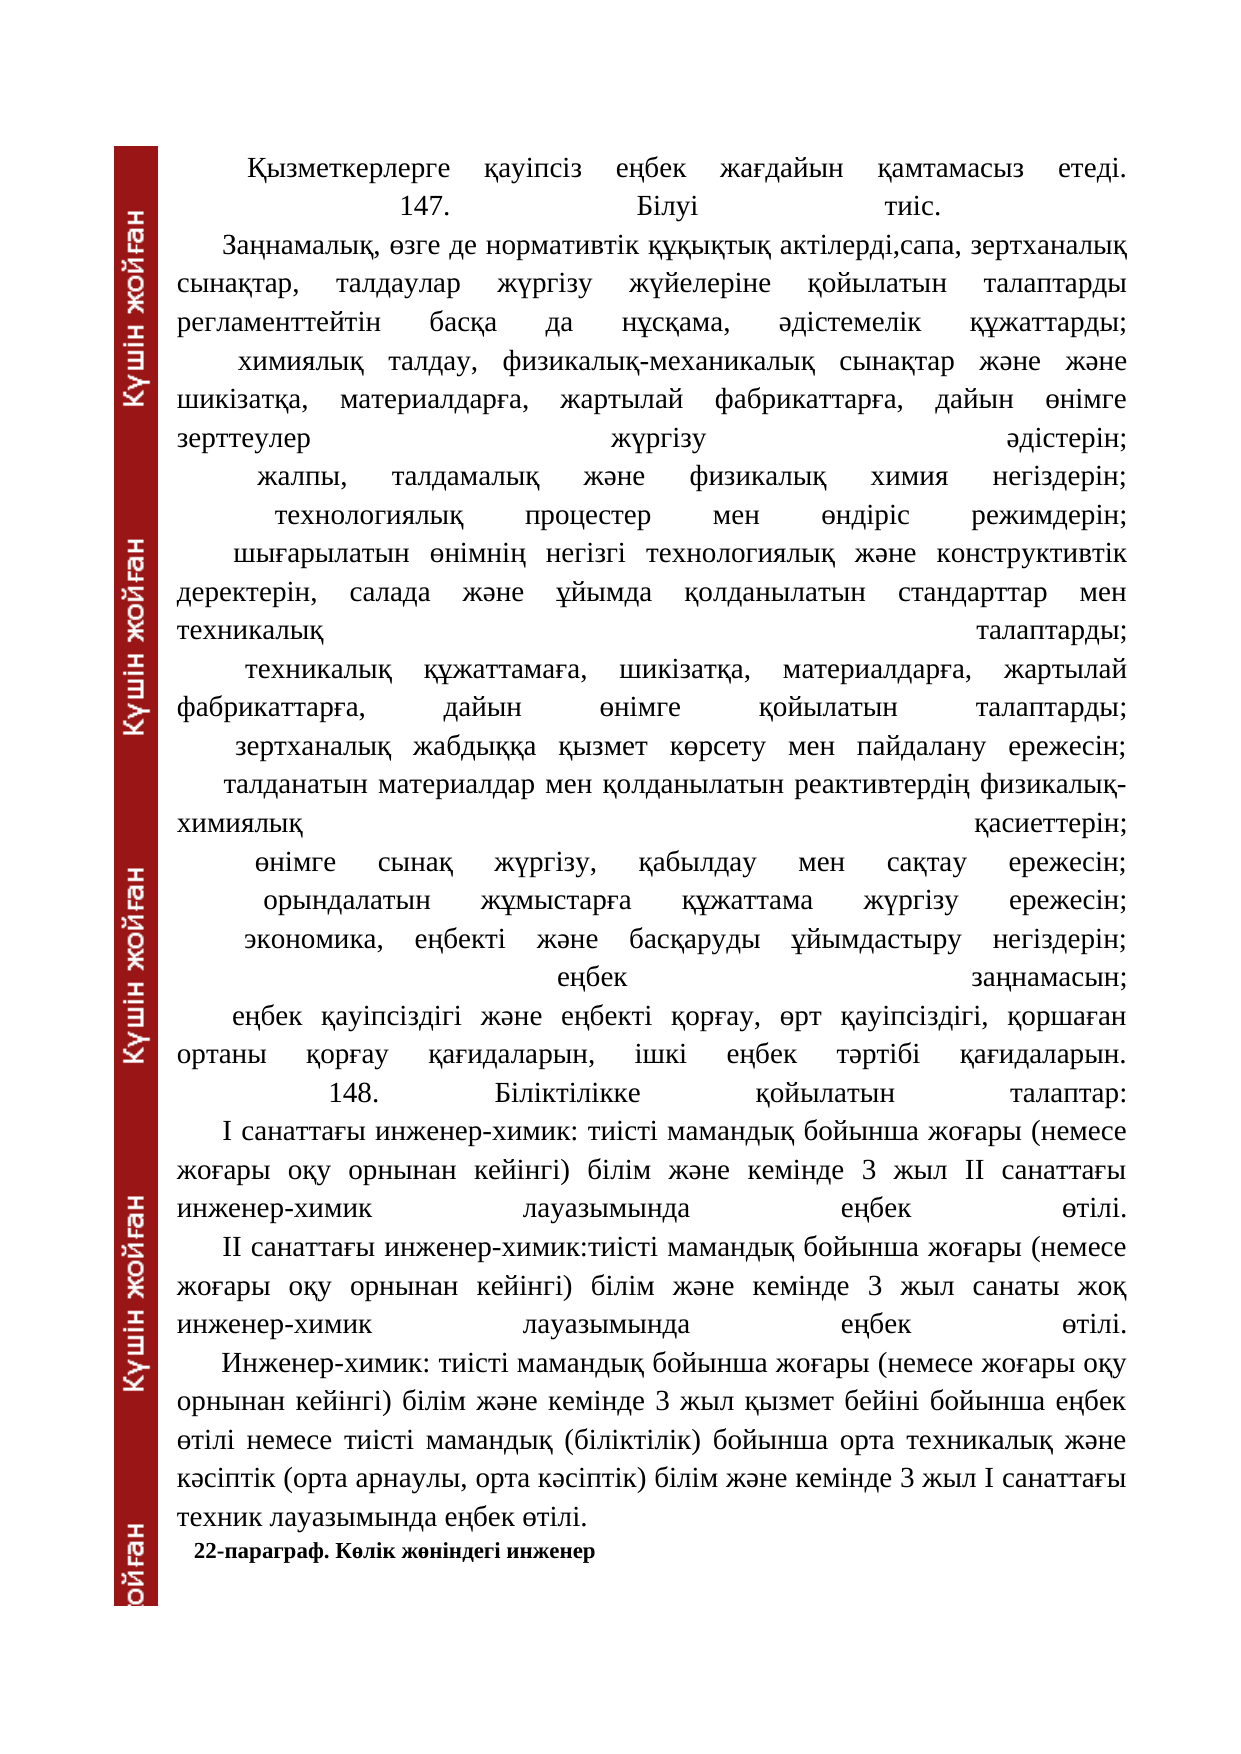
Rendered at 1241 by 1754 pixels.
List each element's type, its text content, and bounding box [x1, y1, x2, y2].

picture [114, 146, 158, 150]
picture [114, 1532, 158, 1537]
picture [114, 1564, 158, 1606]
text 22-параграф. Көлік жөніндегі инженер [112, 1537, 1128, 1564]
